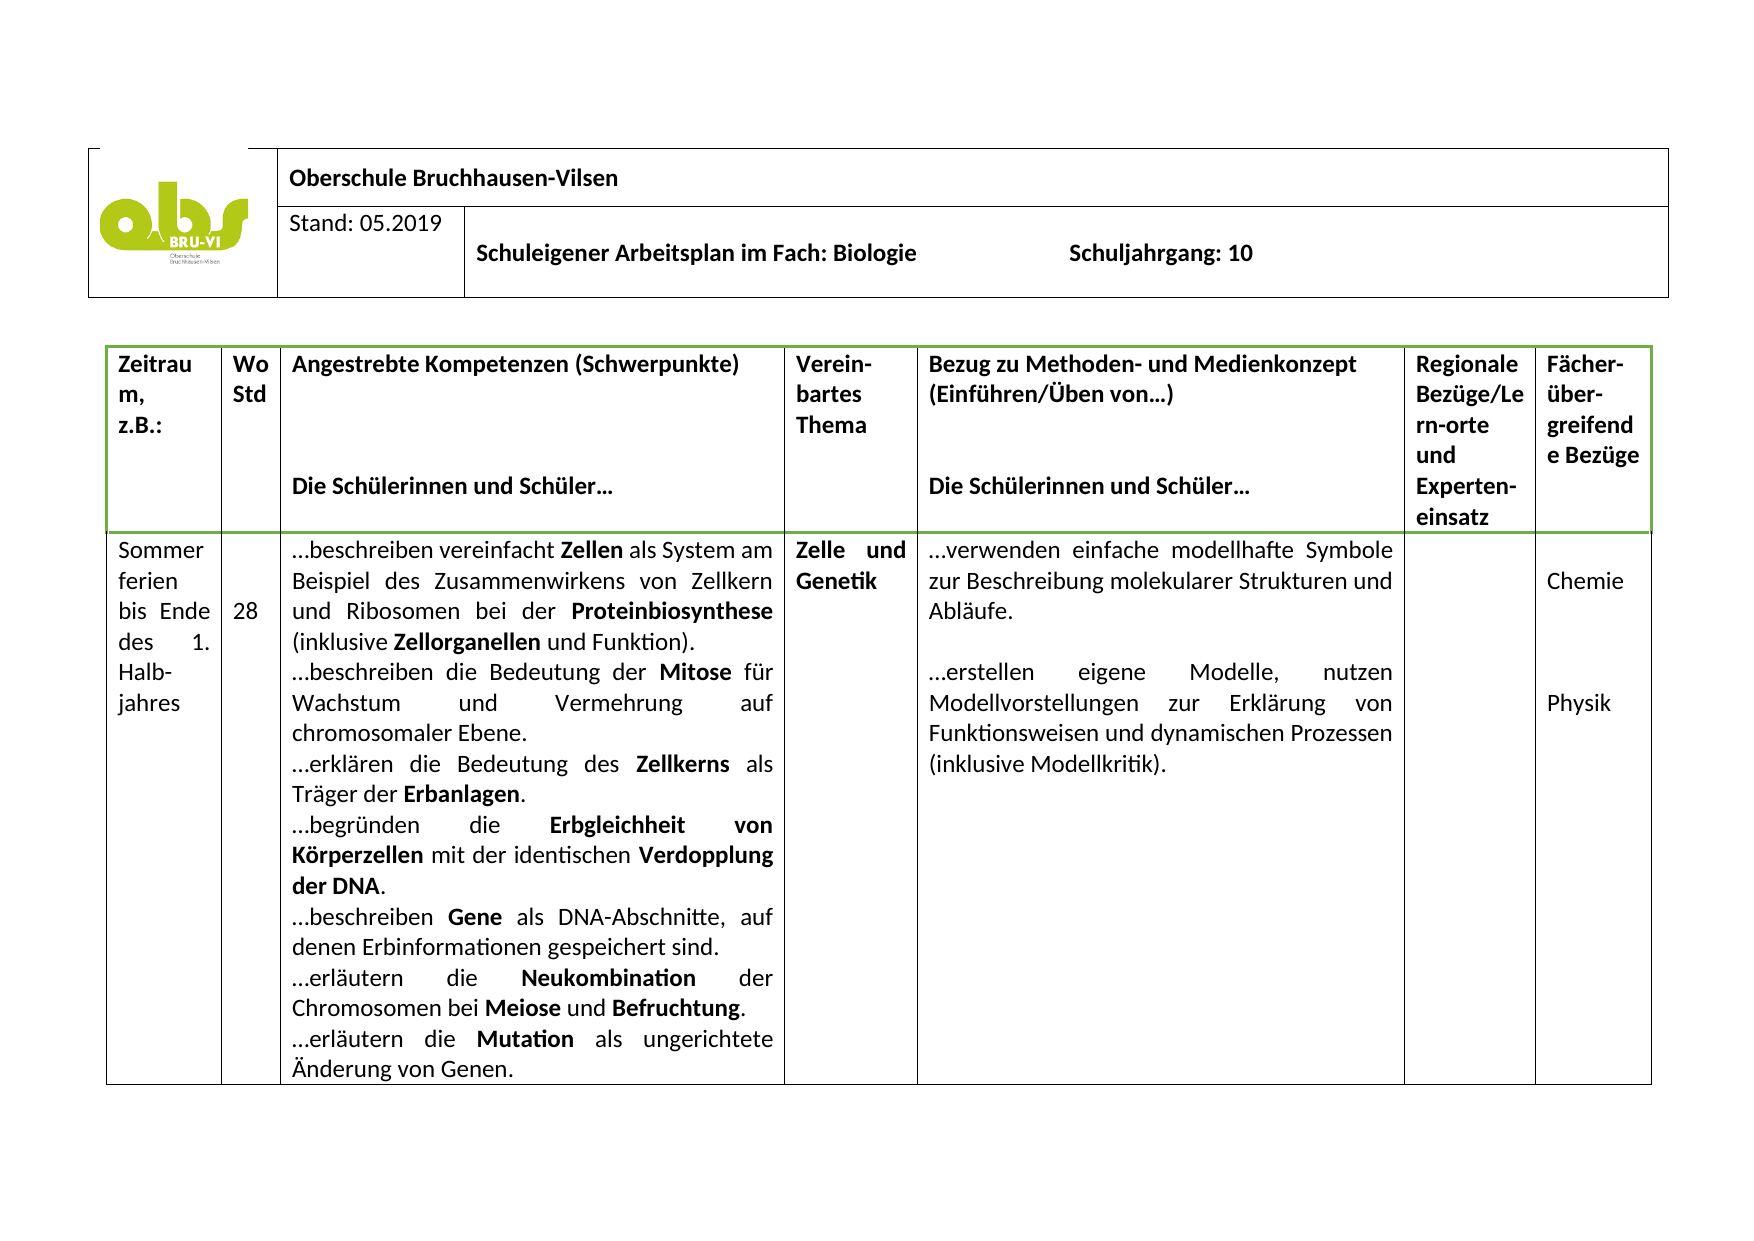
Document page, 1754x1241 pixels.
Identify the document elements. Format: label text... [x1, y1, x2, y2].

table_cell Stand: 05.2019 [278, 207, 464, 297]
table_header Oberschule Bruchhausen-Vilsen [278, 149, 1668, 206]
table_header Verein-bartes Thema [785, 348, 917, 531]
table_header [249, 149, 277, 297]
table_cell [107, 531, 221, 1084]
table_header Regionale Bezüge/Lern-orte und Experten-einsatz [1405, 348, 1535, 531]
table_header Zeitraum, z.B.: [108, 348, 221, 531]
table_cell [1405, 534, 1535, 1084]
table_header WoStd [222, 348, 280, 531]
table_header Angestrebte Kompetenzen (Schwerpunkte) Die Schülerinnen und Schüler… [281, 348, 784, 531]
table_cell Zelle und Genetik [785, 534, 917, 1084]
table_cell Schuleigener Arbeitsplan im Fach: Biologie Schuljahrgang: 10 [465, 207, 1668, 297]
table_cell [281, 534, 784, 1084]
table_header Fächer-über-greifende Bezüge [1536, 348, 1650, 531]
table_header [89, 149, 99, 297]
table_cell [1536, 531, 1651, 1084]
table_cell 28 [222, 534, 280, 1084]
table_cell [918, 534, 1404, 1084]
picture [99, 148, 249, 297]
table_header Bezug zu Methoden- und Medienkonzept (Einführen/Üben von…) Die Schülerinnen und Schüler… [918, 348, 1404, 531]
